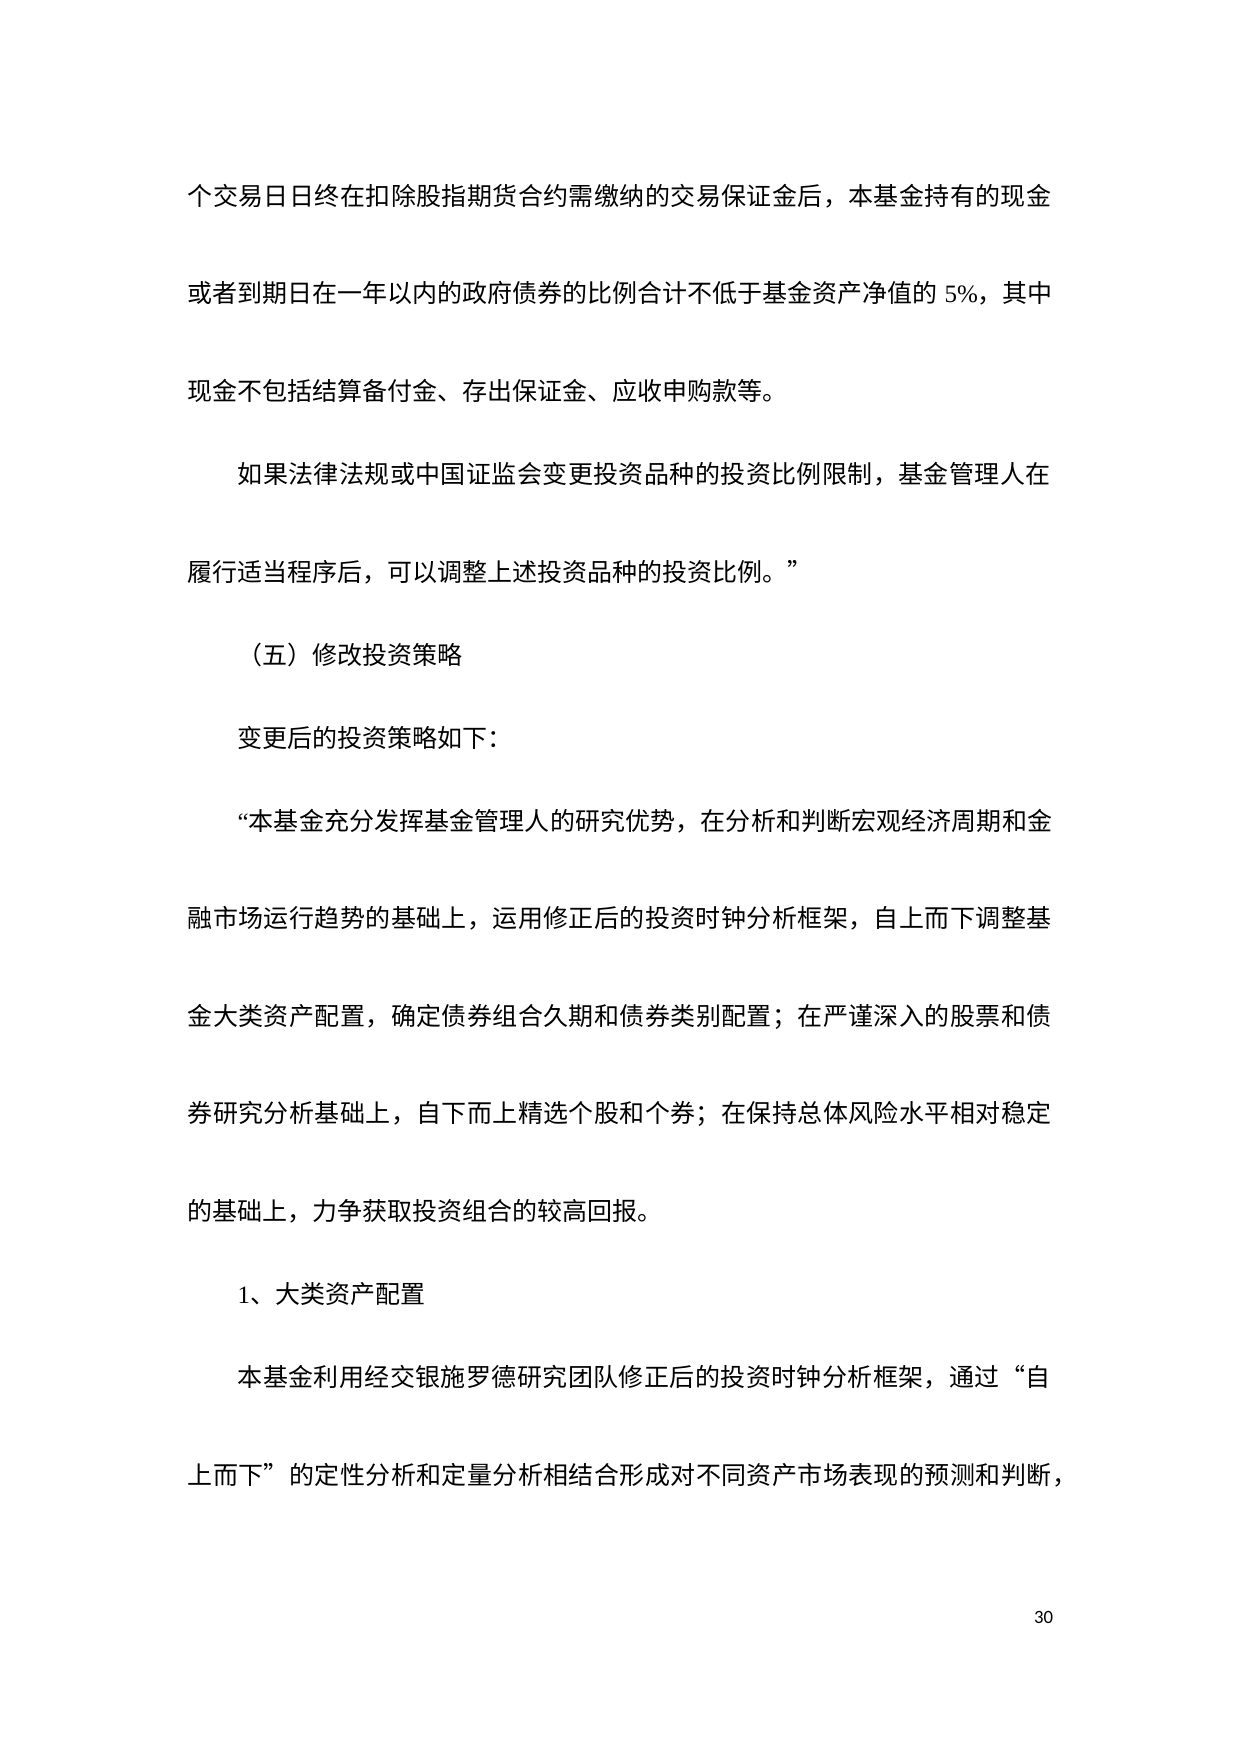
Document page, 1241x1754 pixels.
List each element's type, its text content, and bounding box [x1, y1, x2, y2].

text 1、大类资产配置 [187, 1260, 1053, 1325]
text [187, 162, 1053, 422]
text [187, 1343, 1053, 1506]
text （五）修改投资策略 [187, 621, 1053, 686]
text 如果法律法规或中国证监会变更投资品种的投资比例限制，基金管理人在履行适当程序后，可以调整上述投资品种的投资比例。” [187, 440, 1053, 603]
text 变更后的投资策略如下： [187, 704, 1053, 769]
text “本基金充分发挥基金管理人的研究优势，在分析和判断宏观经济周期和金融市场运行趋势的基础上，运用修正后的投资时钟分析框架，自上而下调整基金大类资产配置，确定债券组合久期和债券类别配置；在严谨深入的股票和债券研究分析基础上，自下而上精选个股和个券；在保持总体风险水平相对稳定的基础上，力争获取投资组合的较高回报。 [187, 787, 1053, 1242]
